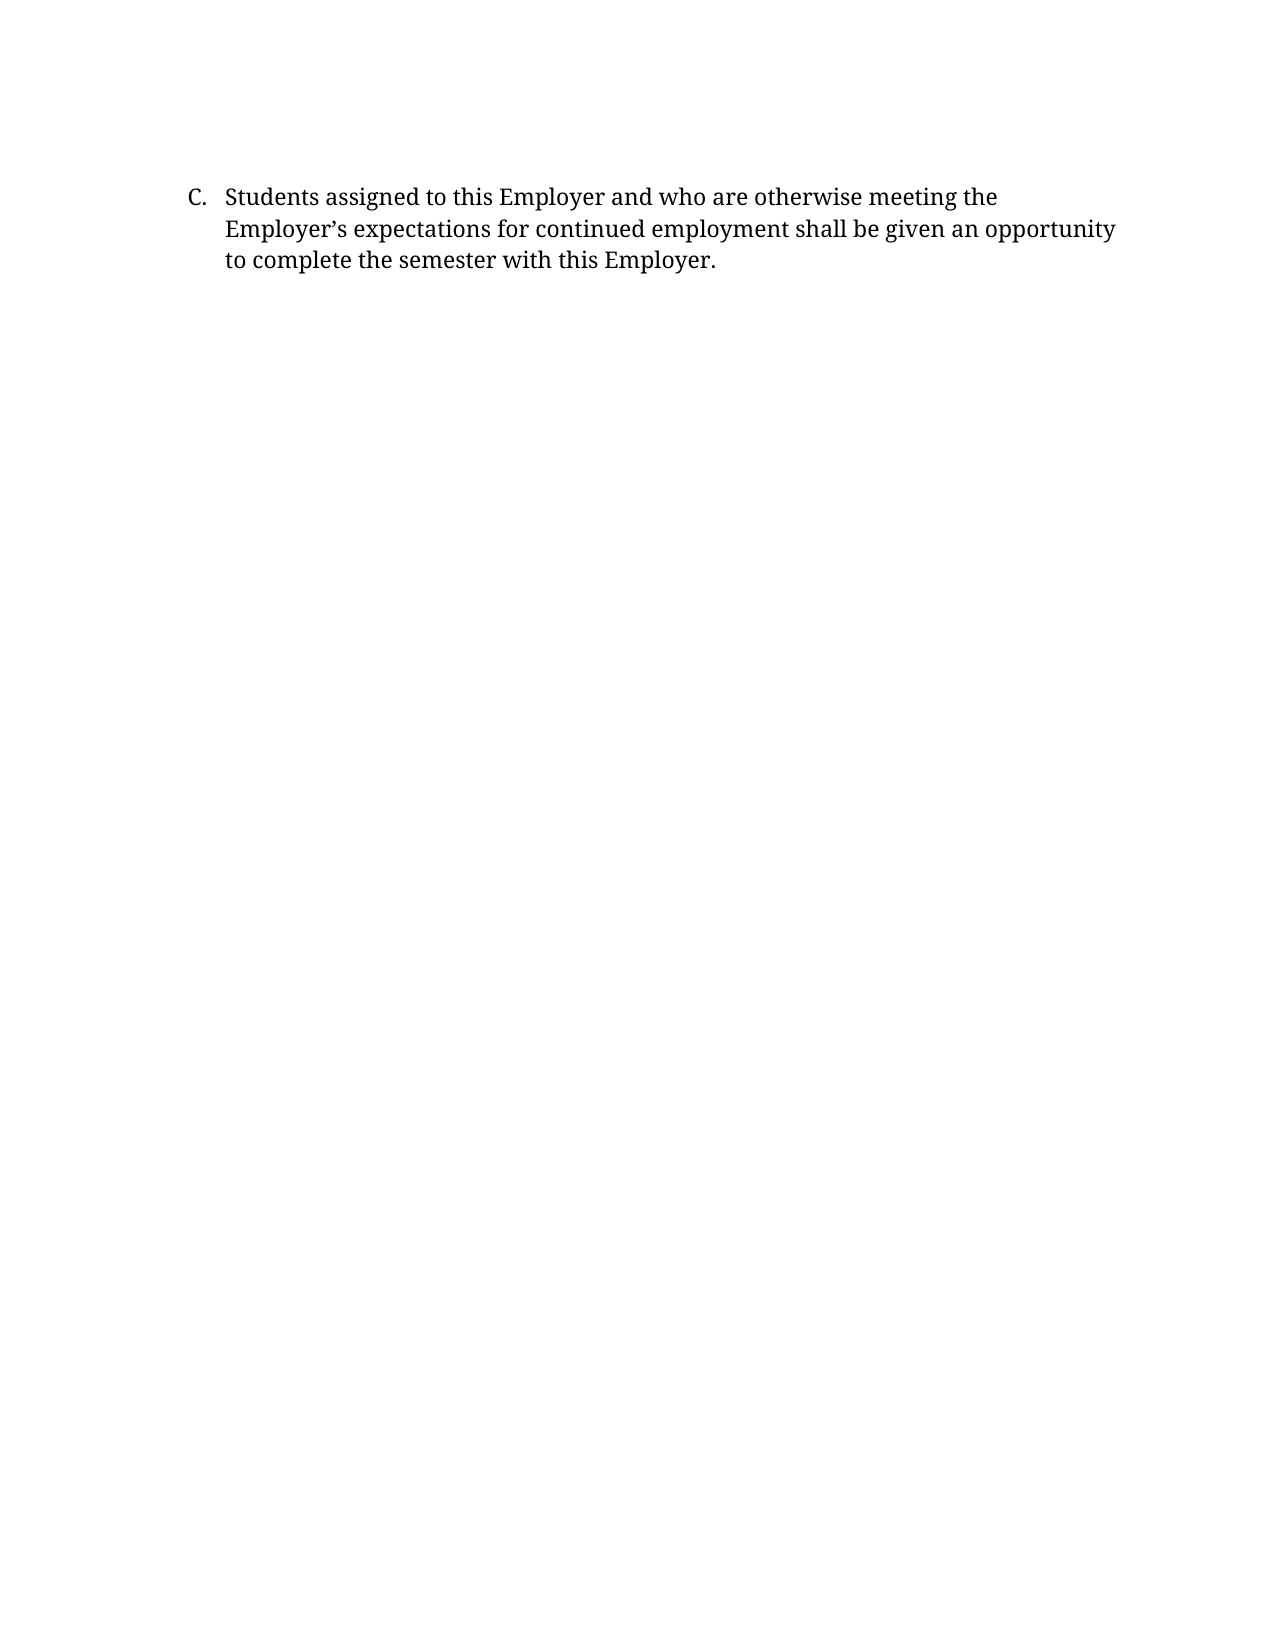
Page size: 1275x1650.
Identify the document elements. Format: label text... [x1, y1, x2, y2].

list Students assigned to this Employer and who are otherwise meeting the Employer’s expectations for continued employment shall be given an opportunity to complete the semester with this Employer. [187, 181, 1125, 275]
